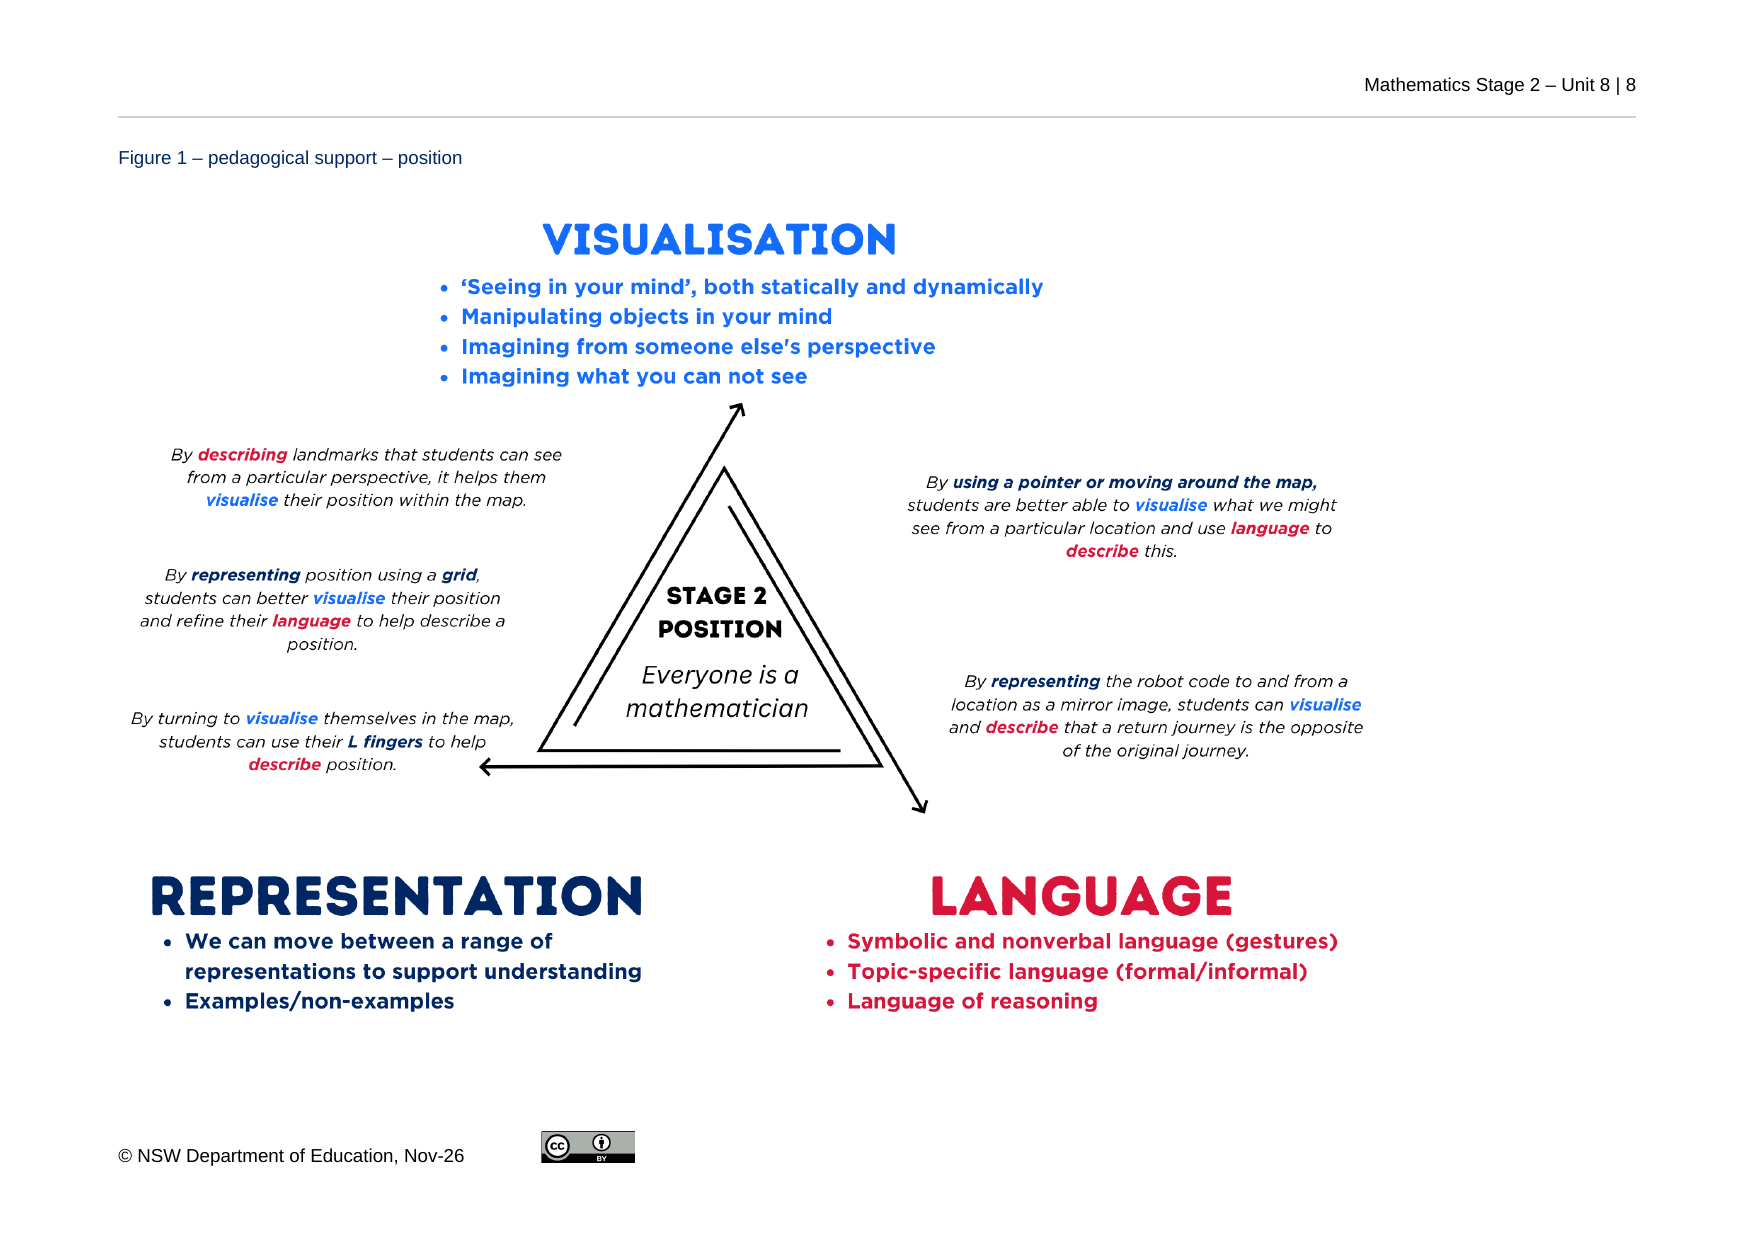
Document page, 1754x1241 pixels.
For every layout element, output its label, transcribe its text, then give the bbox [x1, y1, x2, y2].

picture [118, 193, 1378, 1105]
picture [541, 1131, 635, 1163]
